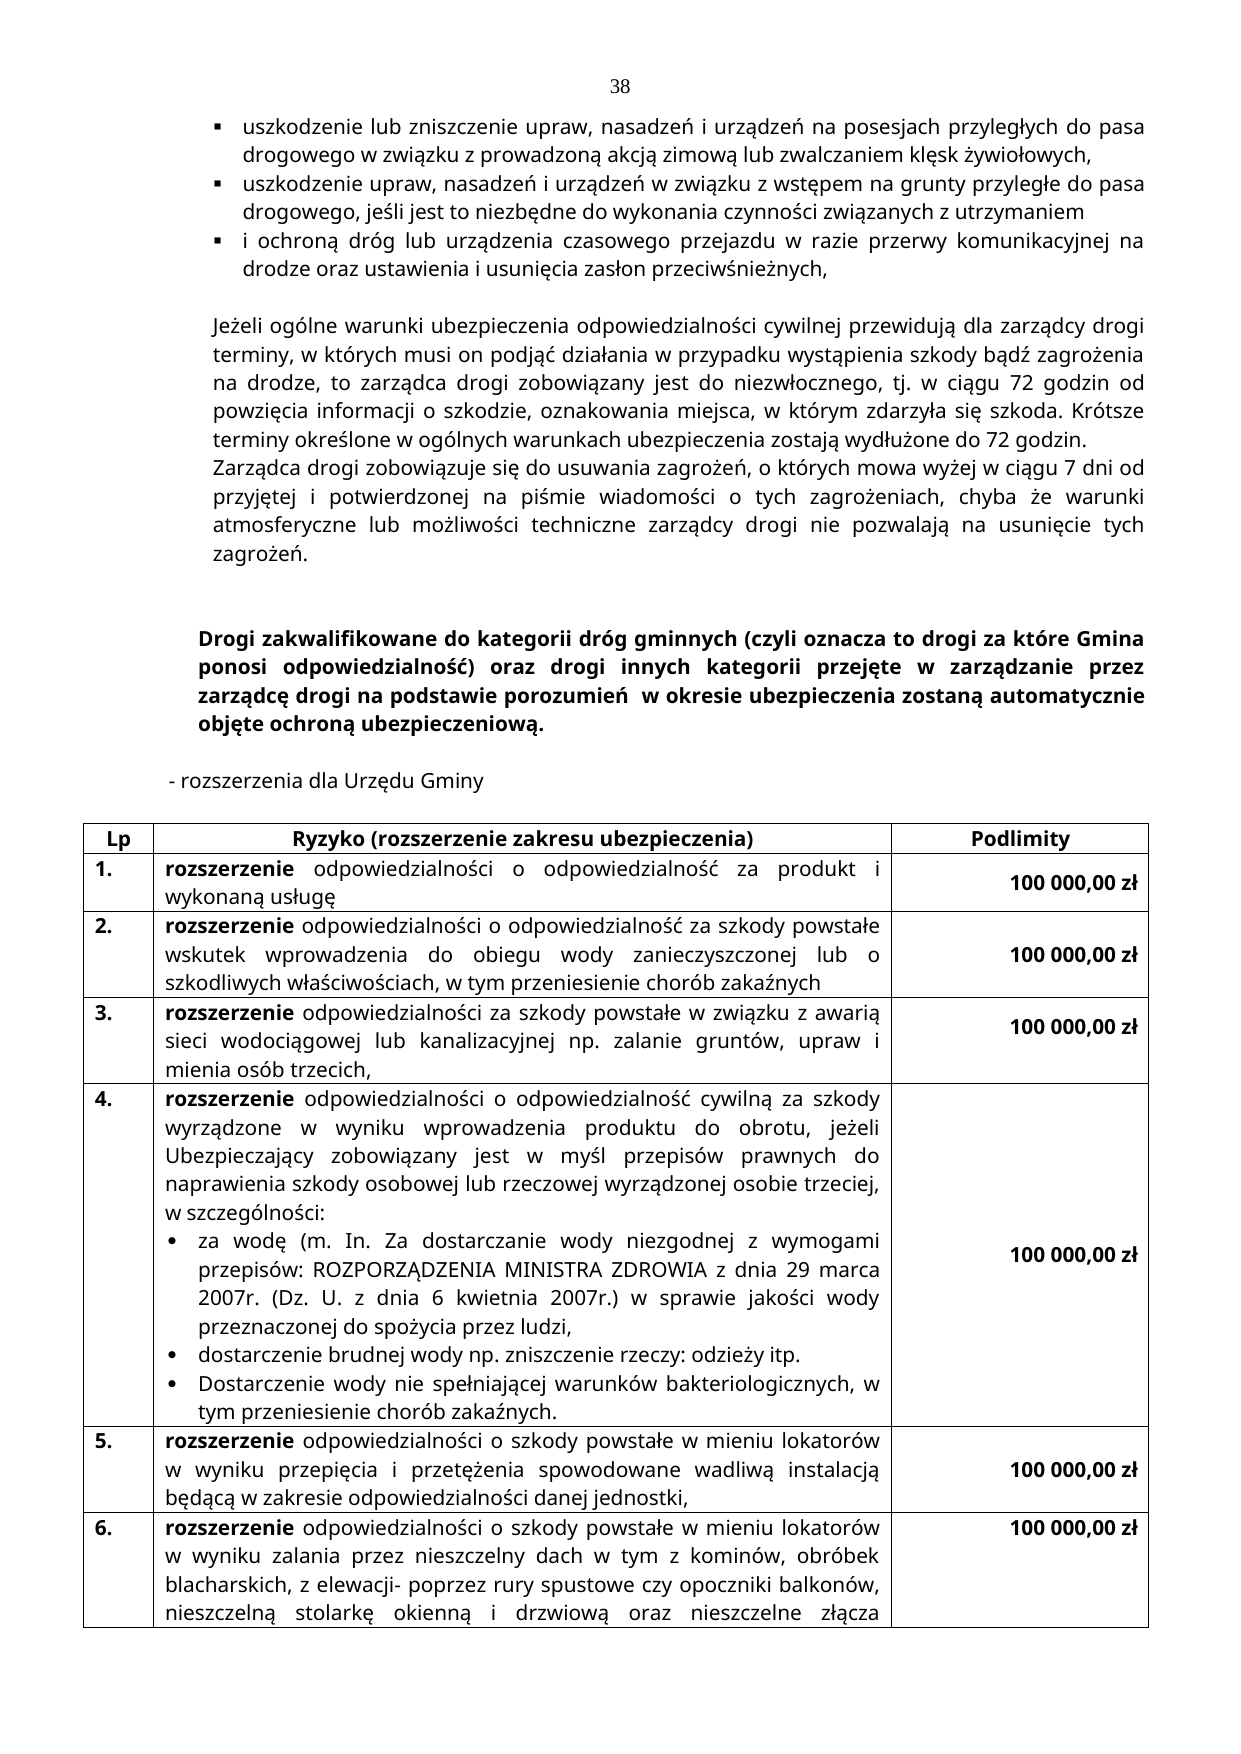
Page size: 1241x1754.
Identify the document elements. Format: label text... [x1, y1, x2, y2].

table_cell rozszerzenie odpowiedzialności o odpowiedzialność za szkody powstałe wskutek wprowadzenia do obiegu wody zanieczyszczonej lub o szkodliwych właściwościach, w tym przeniesienie chorób zakaźnych [154, 912, 891, 997]
table_cell 100 000,00 zł [892, 1427, 1148, 1512]
table_cell 100 000,00 zł [892, 854, 1148, 911]
table_cell 100 000,00 zł [892, 998, 1148, 1083]
table_cell 6. [84, 1513, 153, 1627]
table_cell rozszerzenie odpowiedzialności o odpowiedzialność za produkt i wykonaną usługę [154, 854, 891, 911]
table_cell rozszerzenie odpowiedzialności o szkody powstałe w mieniu lokatorów w wyniku przepięcia i przetężenia spowodowane wadliwą instalacją będącą w zakresie odpowiedzialności danej jednostki, [154, 1427, 891, 1512]
text Drogi zakwalifikowane do kategorii dróg gminnych (czyli oznacza to drogi za które Gmina ponosi odpowiedzialność) oraz drogi innych kategorii przejęte w zarządzanie przez zarządcę drogi na podstawie porozumień w okresie ubezpieczenia zostaną automatycznie objęte ochroną ubezpieczeniową. [94, 624, 1146, 738]
table_cell 1. [84, 854, 153, 911]
text Zarządca drogi zobowiązuje się do usuwania zagrożeń, o których mowa wyżej w ciągu 7 dni od przyjętej i potwierdzonej na piśmie wiadomości o tych zagrożeniach, chyba że warunki atmosferyczne lub możliwości techniczne zarządcy drogi nie pozwalają na usunięcie tych zagrożeń. [213, 453, 1146, 567]
table_header Lp [84, 824, 153, 853]
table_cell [154, 1513, 891, 1627]
table_cell rozszerzenie odpowiedzialności o odpowiedzialność cywilną za szkody wyrządzone w wyniku wprowadzenia produktu do obrotu, jeżeli Ubezpieczający zobowiązany jest w myśl przepisów prawnych do naprawienia szkody osobowej lub rzeczowej wyrządzonej osobie trzeciej, w szczególności: za wodę (m. In. Za dostarczanie wody niezgodnej z wymogami przepisów: ROZPORZĄDZENIA MINISTRA ZDROWIA z dnia 29 marca 2007r. (Dz. U. z dnia 6 kwietnia 2007r.) w sprawie jakości wody przeznaczonej do spożycia przez ludzi, dostarczenie brudnej wody np. zniszczenie rzeczy: odzieży itp. Dostarczenie wody nie spełniającej warunków bakteriologicznych, w tym przeniesienie chorób zakaźnych. [154, 1084, 891, 1426]
table_cell 5. [84, 1427, 153, 1512]
table_cell 100 000,00 zł [892, 1513, 1148, 1627]
table_cell 3. [84, 998, 153, 1083]
table_cell rozszerzenie odpowiedzialności za szkody powstałe w związku z awarią sieci wodociągowej lub kanalizacyjnej np. zalanie gruntów, upraw i mienia osób trzecich, [154, 998, 891, 1083]
table_cell 100 000,00 zł [892, 912, 1148, 997]
table_header Podlimity [892, 824, 1148, 853]
list uszkodzenie lub zniszczenie upraw, nasadzeń i urządzeń na posesjach przyległych do pasa drogowego w związku z prowadzoną akcją zimową lub zwalczaniem klęsk żywiołowych, [213, 112, 1146, 169]
text - rozszerzenia dla Urzędu Gminy [168, 766, 1146, 795]
list uszkodzenie upraw, nasadzeń i urządzeń w związku z wstępem na grunty przyległe do pasa drogowego, jeśli jest to niezbędne do wykonania czynności związanych z utrzymaniem [213, 169, 1146, 226]
table_cell 100 000,00 zł [892, 1084, 1148, 1426]
list i ochroną dróg lub urządzenia czasowego przejazdu w razie przerwy komunikacyjnej na drodze oraz ustawienia i usunięcia zasłon przeciwśnieżnych, [213, 226, 1146, 283]
table_header Ryzyko (rozszerzenie zakresu ubezpieczenia) [154, 824, 891, 853]
text Jeżeli ogólne warunki ubezpieczenia odpowiedzialności cywilnej przewidują dla zarządcy drogi terminy, w których musi on podjąć działania w przypadku wystąpienia szkody bądź zagrożenia na drodze, to zarządca drogi zobowiązany jest do niezwłocznego, tj. w ciągu 72 godzin od powzięcia informacji o szkodzie, oznakowania miejsca, w którym zdarzyła się szkoda. Krótsze terminy określone w ogólnych warunkach ubezpieczenia zostają wydłużone do 72 godzin. [213, 311, 1146, 453]
table_cell 2. [84, 912, 153, 997]
table_cell 4. [84, 1084, 153, 1426]
